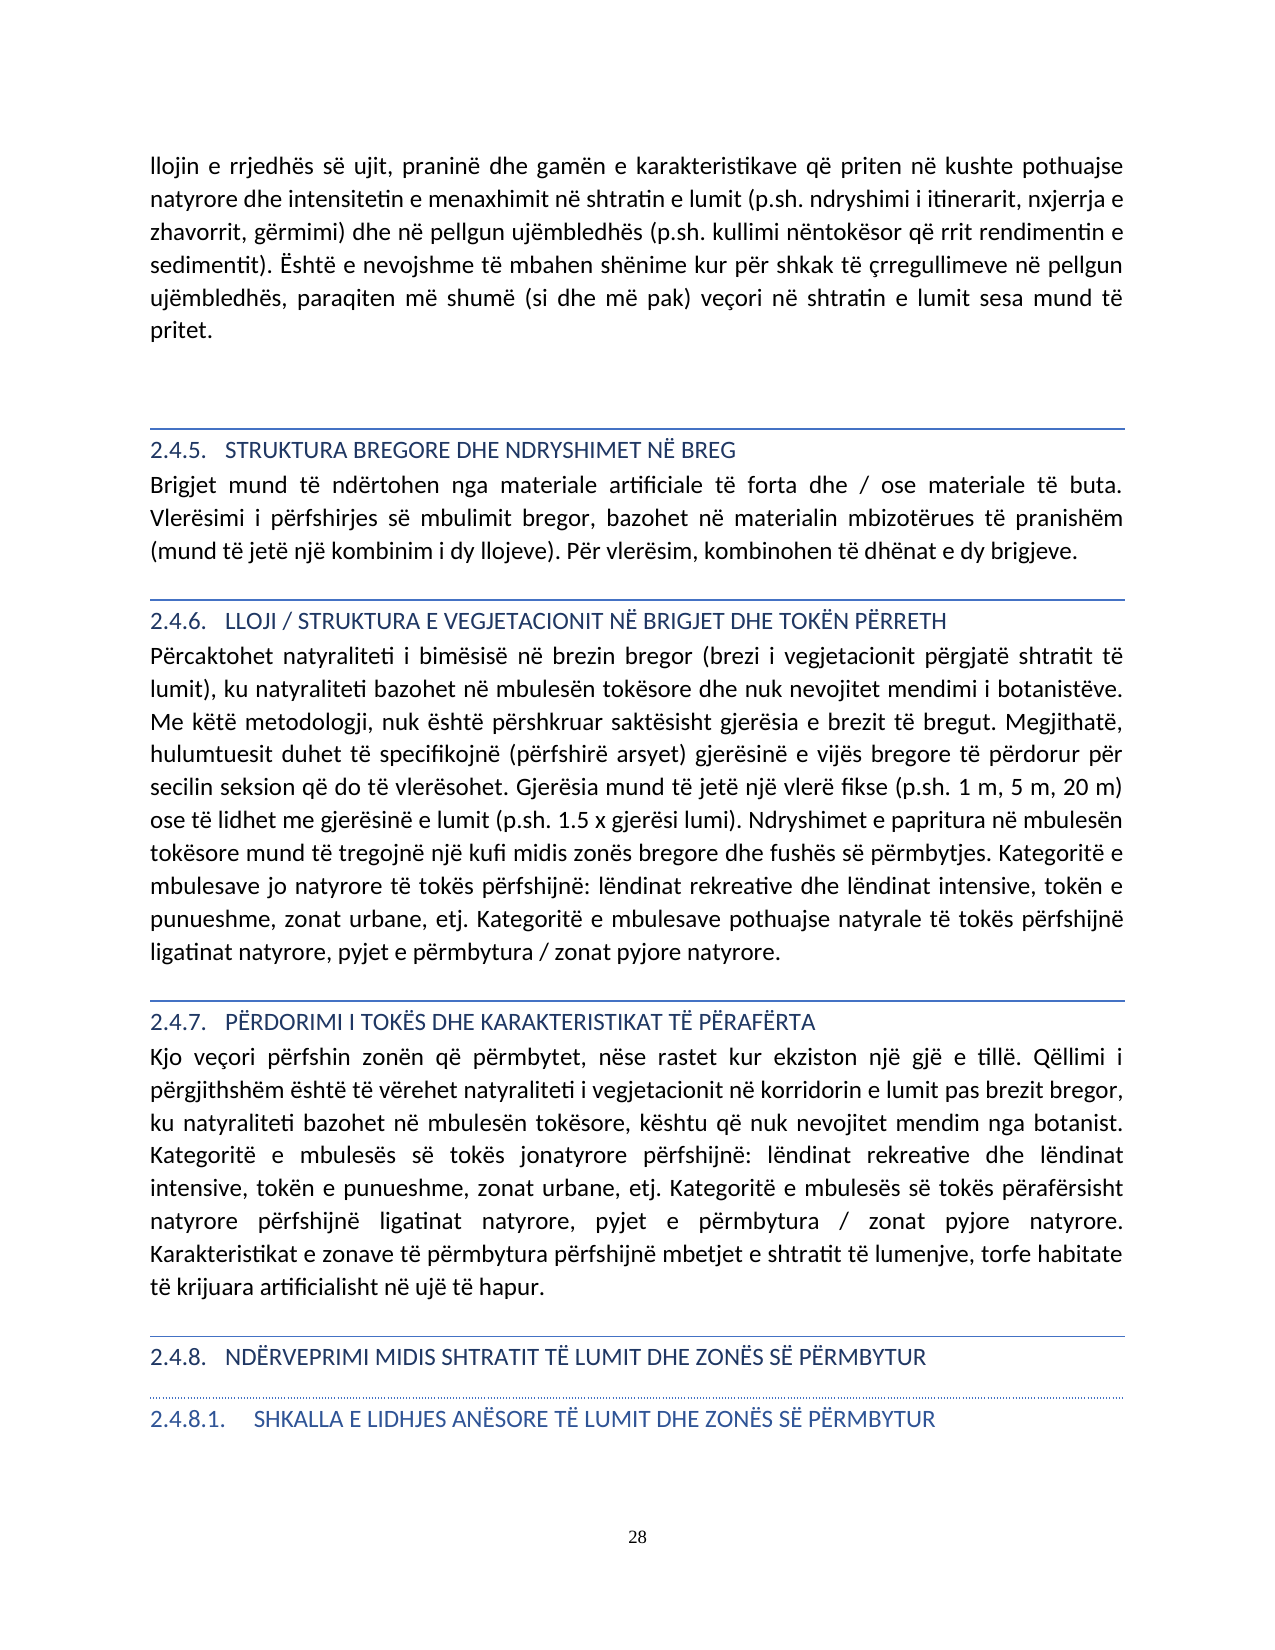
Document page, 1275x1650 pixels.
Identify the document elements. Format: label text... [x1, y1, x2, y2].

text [150, 150, 1125, 345]
subtitle Struktura bregore dhe ndryshimet në breg [150, 430, 1125, 464]
text Kjo veçori përfshin zonën që përmbytet, nëse rastet kur ekziston një gjë e tillë. Qëllimi i përgjithshëm është të vërehet natyraliteti i vegjetacionit në korridorin e lumit pas brezit bregor, ku natyraliteti bazohet në mbulesën tokësore, kështu që nuk nevojitet mendim nga botanist. Kategoritë e mbulesës së tokës jonatyrore përfshijnë: lëndinat rekreative dhe lëndinat intensive, tokën e punueshme, zonat urbane, etj. Kategoritë e mbulesës së tokës përafërsisht natyrore përfshijnë ligatinat natyrore, pyjet e përmbytura / zonat pyjore natyrore. Karakteristikat e zonave të përmbytura përfshijnë mbetjet e shtratit të lumenjve, torfe habitate të krijuara artificialisht në ujë të hapur. [150, 1041, 1125, 1302]
subtitle Përdorimi i tokës dhe karakteristikat të përafërta [150, 1002, 1125, 1036]
text Brigjet mund të ndërtohen nga materiale artificiale të forta dhe / ose materiale të buta. Vlerësimi i përfshirjes së mbulimit bregor, bazohet në materialin mbizotërues të pranishëm (mund të jetë një kombinim i dy llojeve). Për vlerësim, kombinohen të dhënat e dy brigjeve. [150, 469, 1125, 565]
subtitle Shkalla e lidhjes anësore të lumit dhe zonës së përmbytur [150, 1397, 1125, 1433]
subtitle Lloji / struktura e vegjetacionit në brigjet dhe tokën përreth [150, 601, 1125, 635]
subtitle Ndërveprimi midis shtratit të lumit dhe zonës së përmbytur [150, 1337, 1125, 1372]
text Përcaktohet natyraliteti i bimësisë në brezin bregor (brezi i vegjetacionit përgjatë shtratit të lumit), ku natyraliteti bazohet në mbulesën tokësore dhe nuk nevojitet mendimi i botanistëve. Me këtë metodologji, nuk është përshkruar saktësisht gjerësia e brezit të bregut. Megjithatë, hulumtuesit duhet të specifikojnë (përfshirë arsyet) gjerësinë e vijës bregore të përdorur për secilin seksion që do të vlerësohet. Gjerësia mund të jetë një vlerë fikse (p.sh. 1 m, 5 m, 20 m) ose të lidhet me gjerësinë e lumit (p.sh. 1.5 x gjerësi lumi). Ndryshimet e papritura në mbulesën tokësore mund të tregojnë një kufi midis zonës bregore dhe fushës së përmbytjes. Kategoritë e mbulesave jo natyrore të tokës përfshijnë: lëndinat rekreative dhe lëndinat intensive, tokën e punueshme, zonat urbane, etj. Kategoritë e mbulesave pothuajse natyrale të tokës përfshijnë ligatinat natyrore, pyjet e përmbytura / zonat pyjore natyrore. [150, 640, 1125, 967]
